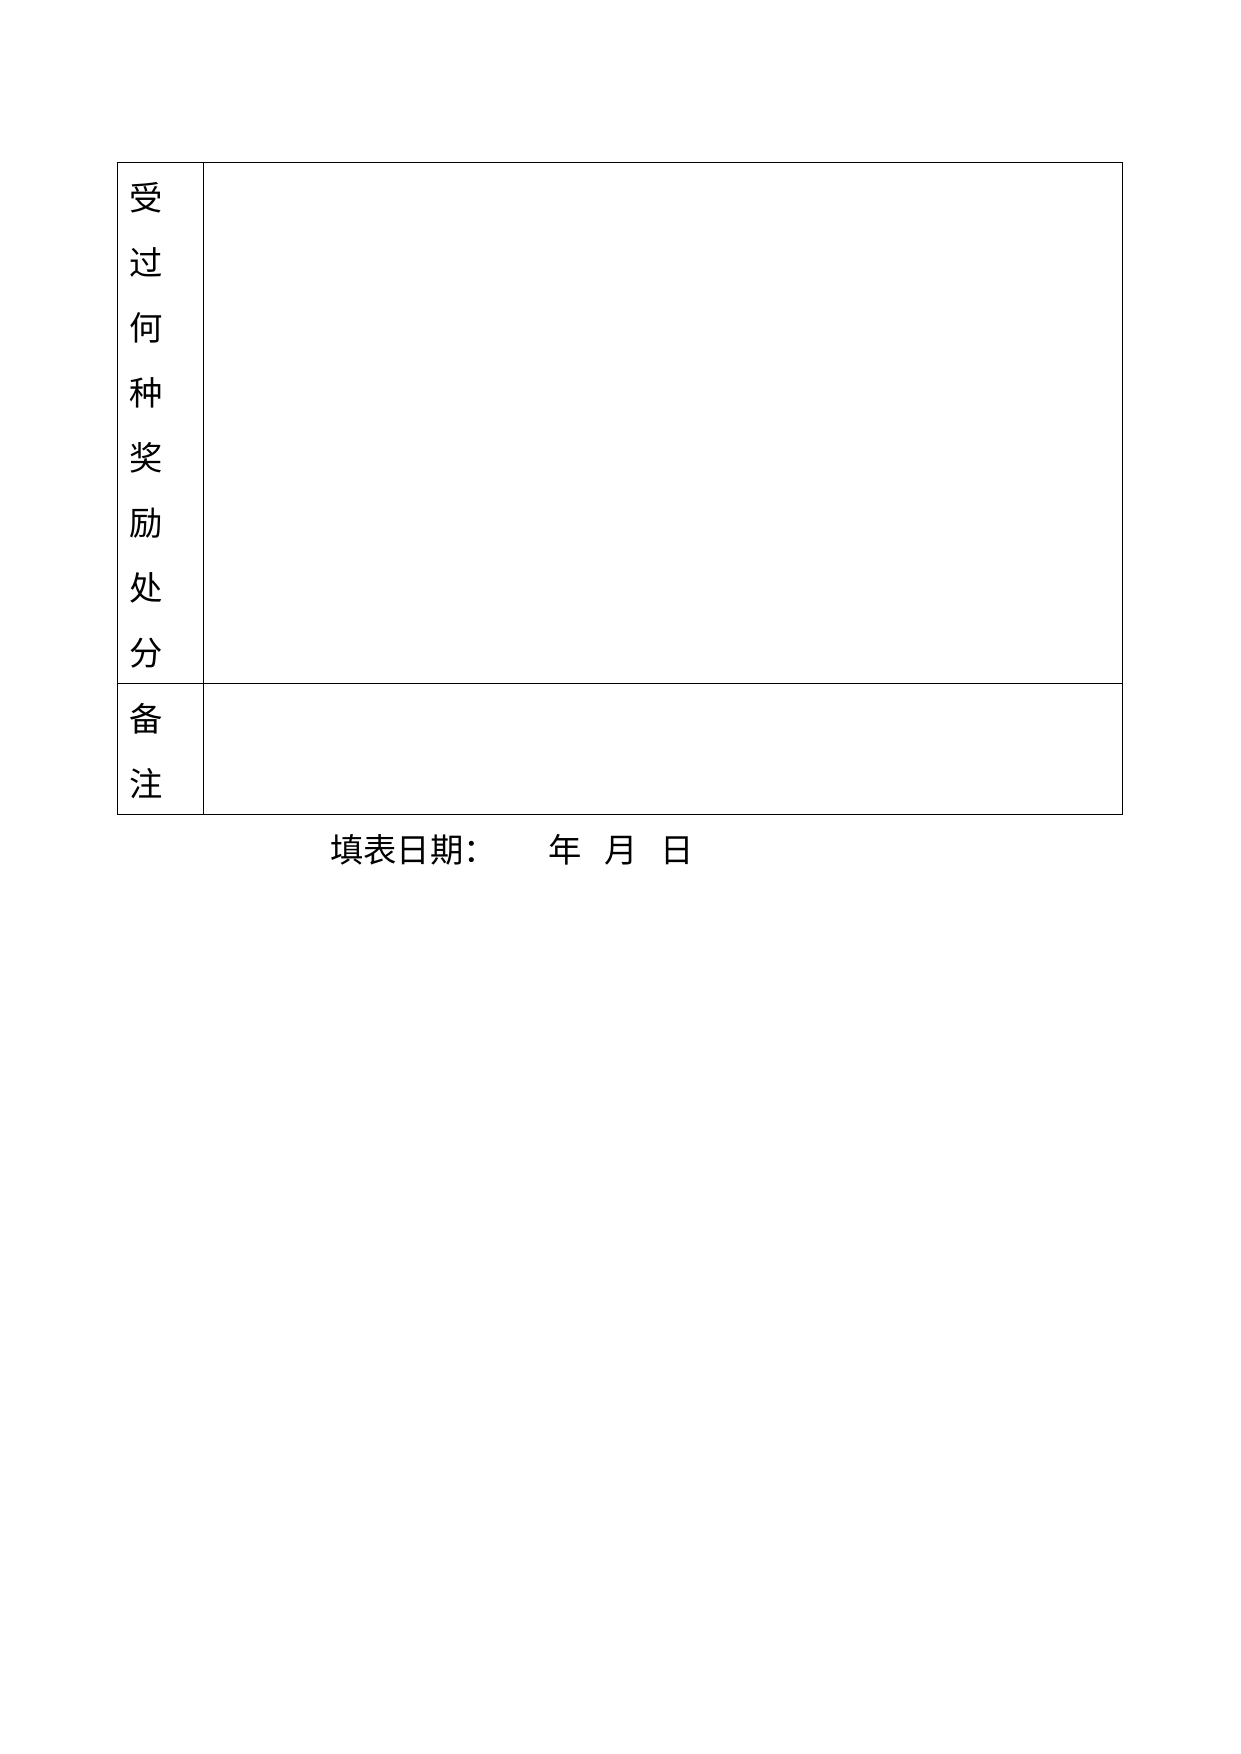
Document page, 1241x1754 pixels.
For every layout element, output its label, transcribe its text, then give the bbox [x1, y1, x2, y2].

table_cell 备注 [118, 684, 203, 814]
table_cell 受过何种奖励处分 [118, 163, 203, 683]
table_cell [204, 163, 1122, 683]
table_cell [204, 684, 1122, 814]
text 填表日期： 年 月 日 [148, 815, 1092, 880]
